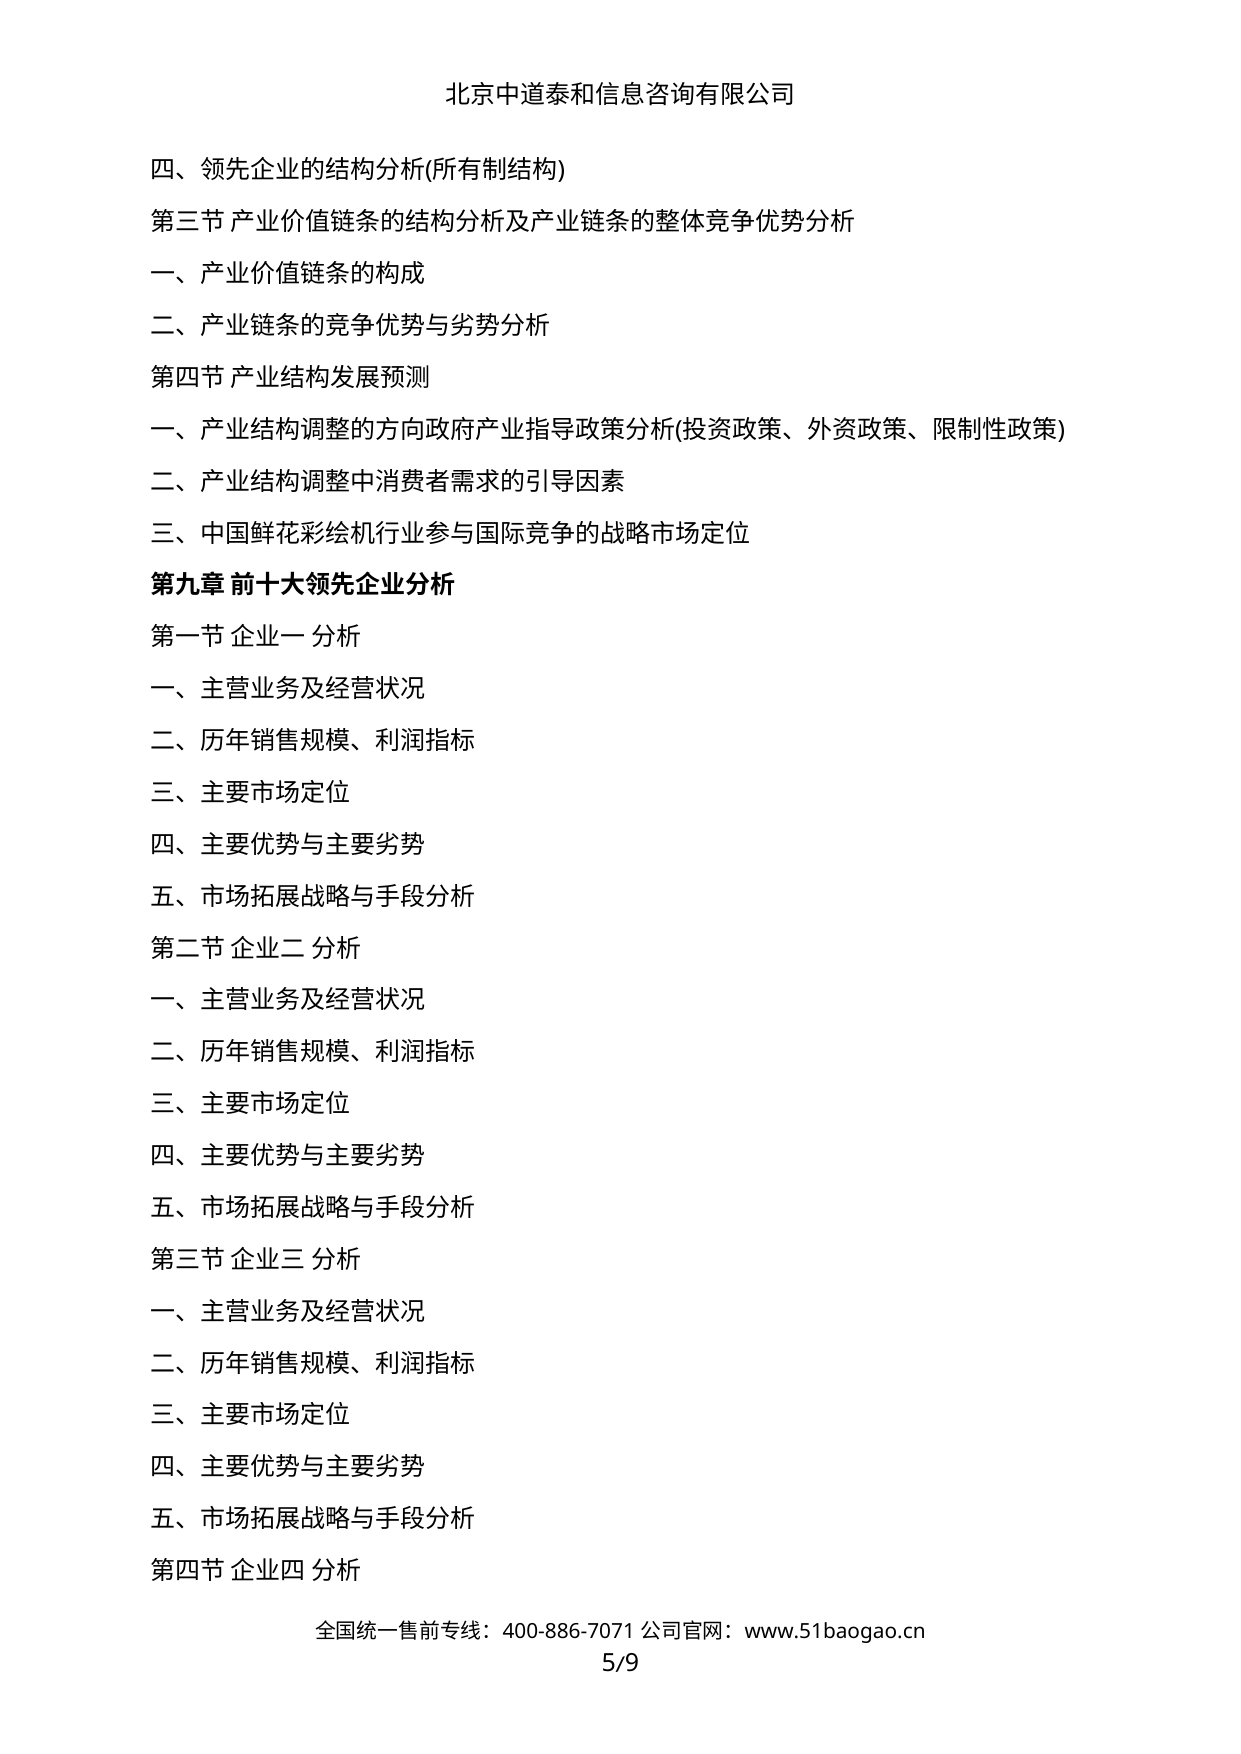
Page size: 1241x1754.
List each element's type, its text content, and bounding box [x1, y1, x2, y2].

text 二、产业链条的竞争优势与劣势分析 [150, 306, 1090, 342]
text 一、产业结构调整的方向政府产业指导政策分析(投资政策、外资政策、限制性政策) [150, 409, 1090, 446]
text 五、市场拓展战略与手段分析 [150, 1499, 1090, 1535]
text 一、主营业务及经营状况 [150, 669, 1090, 705]
text 一、产业价值链条的构成 [150, 254, 1090, 290]
text 二、产业结构调整中消费者需求的引导因素 [150, 461, 1090, 497]
text 第九章 前十大领先企业分析 [150, 565, 1090, 601]
text 三、主要市场定位 [150, 1395, 1090, 1431]
text 二、历年销售规模、利润指标 [150, 721, 1090, 757]
text 一、主营业务及经营状况 [150, 1291, 1090, 1327]
text 第四节 企业四 分析 [150, 1551, 1090, 1587]
text 第二节 企业二 分析 [150, 928, 1090, 964]
text 四、主要优势与主要劣势 [150, 1447, 1090, 1483]
text 一、主营业务及经营状况 [150, 980, 1090, 1016]
text 三、中国鲜花彩绘机行业参与国际竞争的战略市场定位 [150, 513, 1090, 549]
text 二、历年销售规模、利润指标 [150, 1343, 1090, 1379]
text 五、市场拓展战略与手段分析 [150, 1187, 1090, 1224]
text 第一节 企业一 分析 [150, 617, 1090, 653]
text 第三节 企业三 分析 [150, 1239, 1090, 1276]
text 四、领先企业的结构分析(所有制结构) [150, 150, 1090, 186]
text 三、主要市场定位 [150, 772, 1090, 809]
text 第三节 产业价值链条的结构分析及产业链条的整体竞争优势分析 [150, 202, 1090, 238]
text 三、主要市场定位 [150, 1084, 1090, 1120]
text 五、市场拓展战略与手段分析 [150, 876, 1090, 912]
text 二、历年销售规模、利润指标 [150, 1032, 1090, 1068]
text 第四节 产业结构发展预测 [150, 357, 1090, 394]
text 四、主要优势与主要劣势 [150, 1136, 1090, 1172]
text 四、主要优势与主要劣势 [150, 824, 1090, 861]
